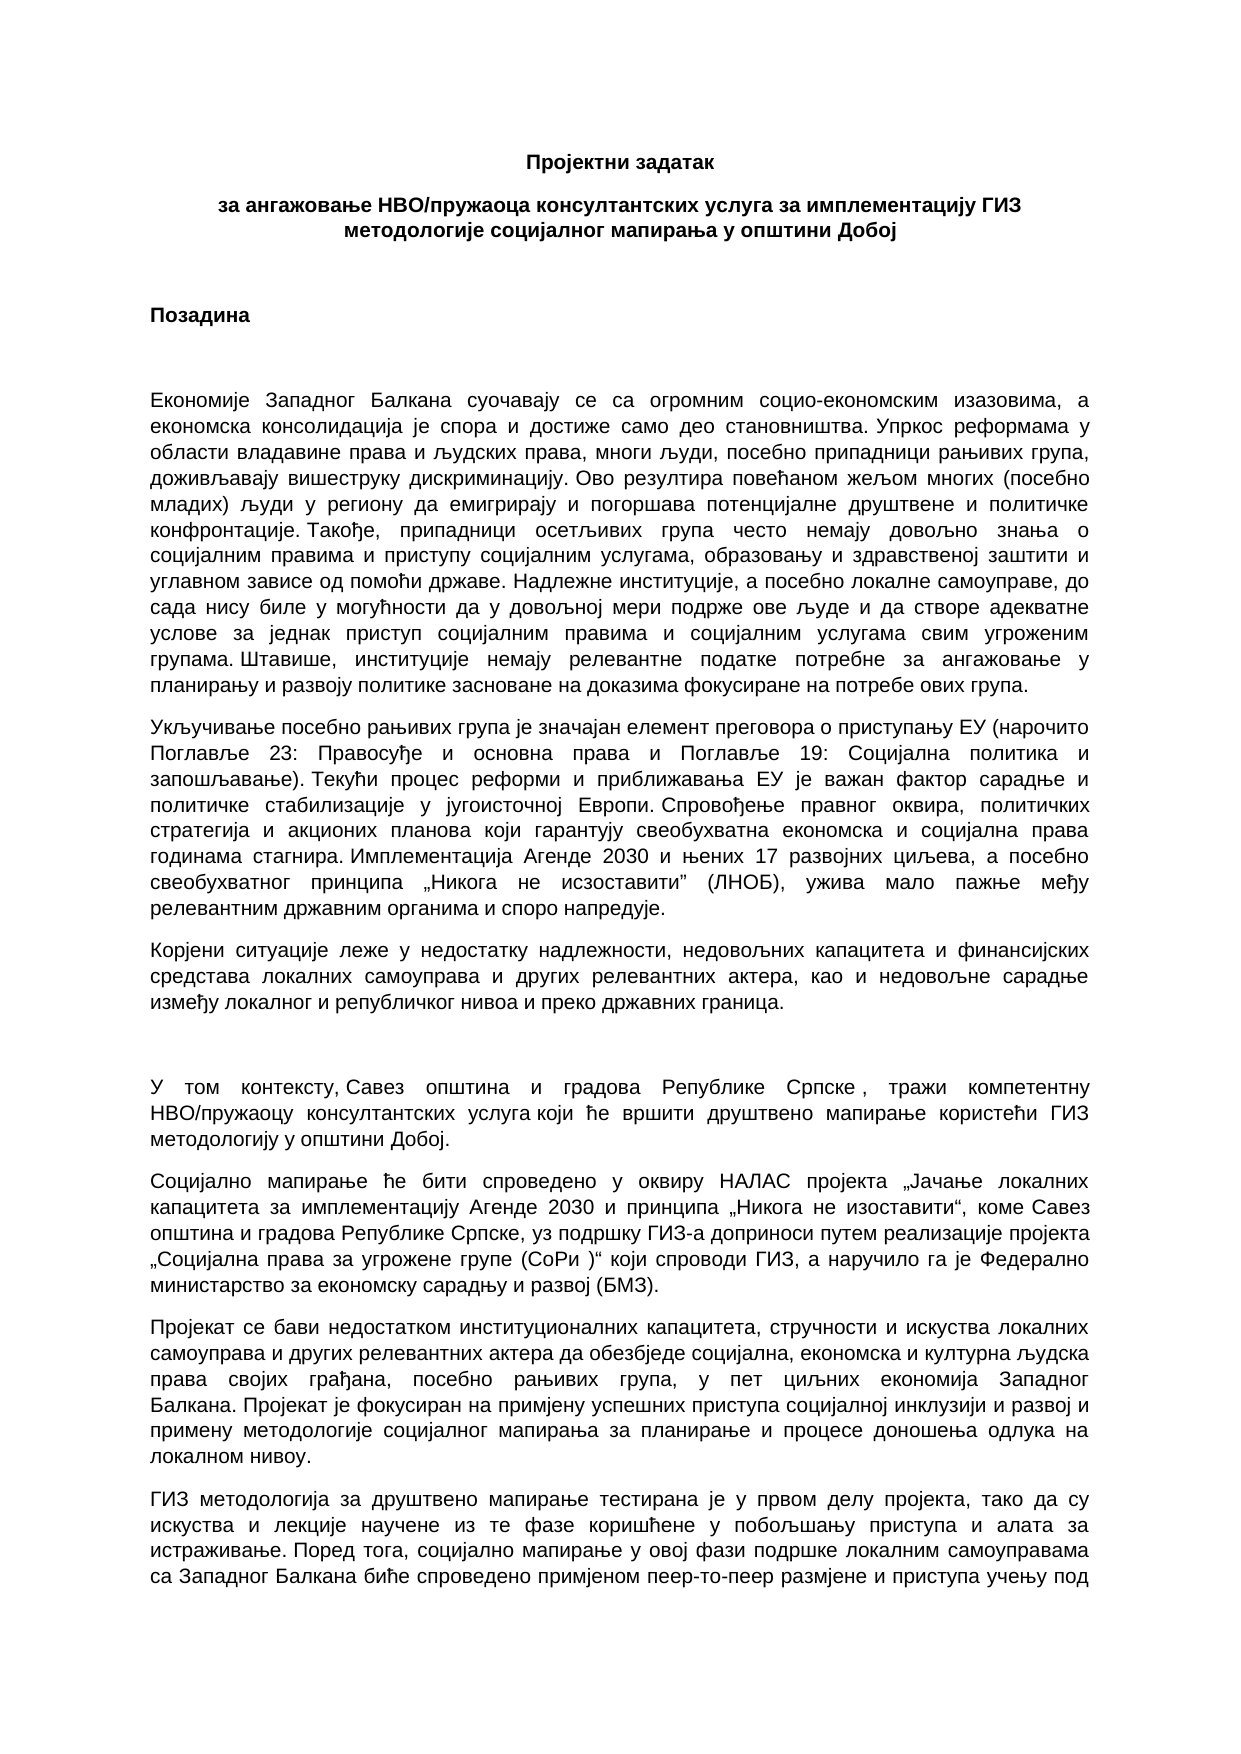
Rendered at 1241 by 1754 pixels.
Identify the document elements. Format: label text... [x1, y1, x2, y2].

text Пројектни задатак [150, 150, 1090, 174]
text Позадина [150, 303, 1090, 327]
text Укључивање посебно рањивих група је значајан елемент преговора о приступању ЕУ (нарочито Поглавље 23: Правосуђе и основна права и Поглавље 19: Социјална политика и запошљавање). Текући процес реформи и приближавања ЕУ је важан фактор сарадње и политичке стабилизације у југоисточној Европи. Спровођење правног оквира, политичких стратегија и акционих планова који гарантују свеобухватна економска и социјална права годинама стагнира. Имплементација Агенде 2030 и њених 17 развојних циљева, а посебно свеобухватног принципа „Никога не исзоставити” (ЛНОБ), ужива мало пажње међу релевантним државним органима и споро напредује. [150, 715, 1090, 920]
text Економије Западног Балкана суочавају се са огромним социо-економским изазовима, а економска консолидација је спора и достиже само део становништва. Упркос реформама у области владавине права и људских права, многи људи, посебно припадници рањивих група, доживљавају вишеструку дискриминацију. Ово резултира повећаном жељом многих (посебно младих) људи у региону да емигрирају и погоршава потенцијалне друштвене и политичке конфронтације. Такође, припадници осетљивих група често немају довољно знања о социјалним правима и приступу социјалним услугама, образовању и здравственој заштити и углавном зависе од помоћи државе. Надлежне институције, а посебно локалне самоуправе, до сада нису биле у могућности да у довољној мери подрже ове људе и да створе адекватне услове за једнак приступ социјалним правима и социјалним услугама свим угроженим групама. Штавише, институције немају релевантне податке потребне за ангажовање у планирању и развоју политике засноване на доказима фокусиране на потребе ових група. [150, 388, 1090, 696]
text Корjени ситуације леже у недостатку надлежности, недовољних капацитета и финансијских средстава локалних самоуправа и других релевантних актера, као и недовољне сарадње између локалног и републичког нивоа и преко државних граница. [150, 938, 1090, 1014]
text У том контексту, Савез општина и градова Републике Српске , тражи компетентну НВО/пружаоцу консултантских услуга који ће вршити друштвено мапирање користећи ГИЗ методологију у општини Добој. [150, 1075, 1090, 1151]
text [150, 1487, 1090, 1588]
text Пројекат се бави недостатком институционалних капацитета, стручности и искуства локалних самоуправа и других релевантних актера да обезбједе социјална, економска и културна људска права својих грађана, посебно рањивих група, у пет циљних економија Западног Балкана. Пројекат је фокусиран на примјену успешних приступа социјалној инклузији и развој и примену методологије социјалног мапирања за планирање и процесе доношења одлука на локалном нивоу. [150, 1315, 1090, 1468]
text Социјално мапирање ће бити спроведено у оквиру НАЛАС пројекта „Јачање локалних капацитета за имплементацију Агенде 2030 и принципа „Никога не изоставити“, коме Савез општина и градова Републике Српске, уз подршку ГИЗ-а доприноси путем реализације пројекта „Социјална права за угрожене групе (СоРи )“ који спроводи ГИЗ, а наручило га је Федерално министарство за економску сарадњу и развој (БМЗ). [150, 1169, 1090, 1296]
text за ангажовање НВО/пружаоца консултантских услуга за имплементацију ГИЗ методологије социјалног мапирања у општини Добој [150, 192, 1090, 242]
